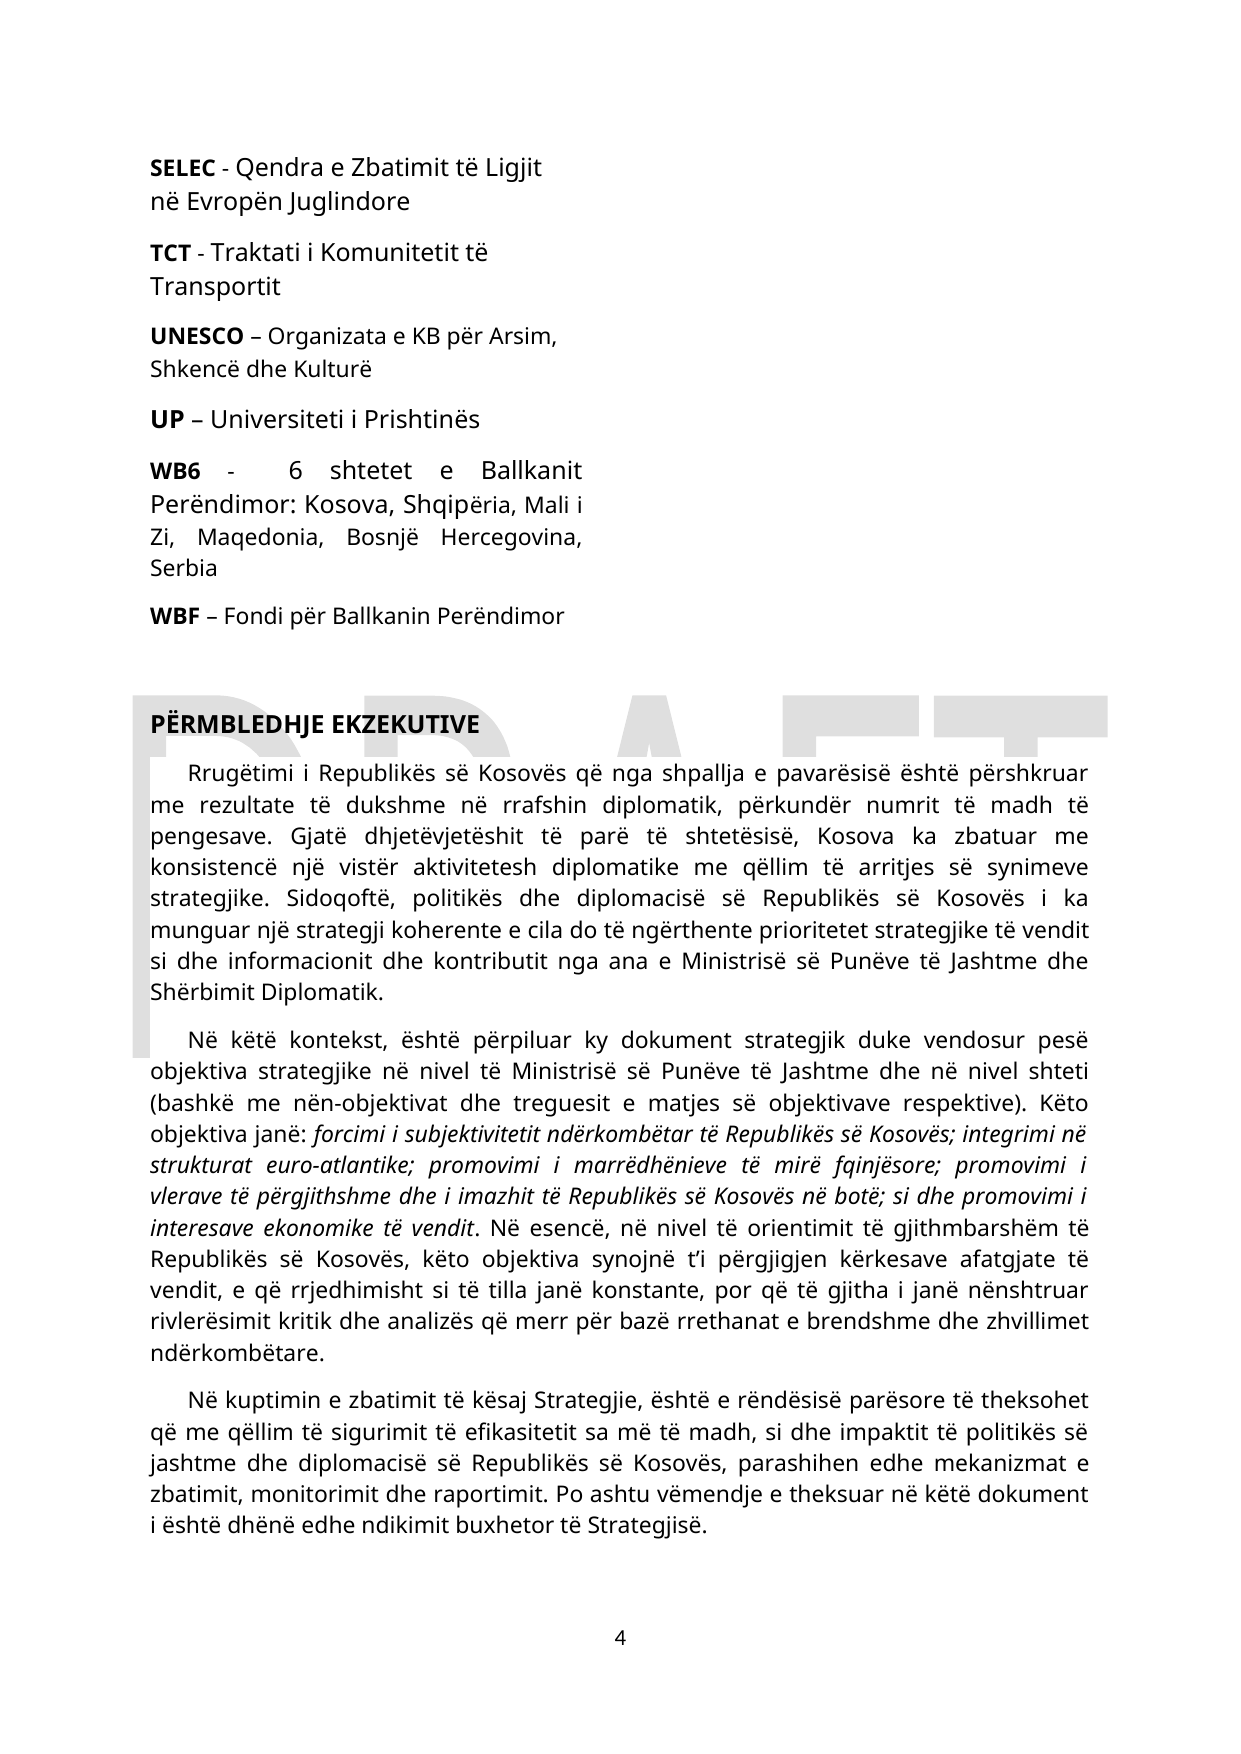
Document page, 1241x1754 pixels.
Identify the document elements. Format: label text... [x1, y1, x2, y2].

text UP – Universiteti i Prishtinës [150, 402, 583, 436]
text Rrugëtimi i Republikës së Kosovës që nga shpallja e pavarësisë është përshkruar me rezultate të dukshme në rrafshin diplomatik, përkundër numrit të madh të pengesave. Gjatë dhjetëvjetëshit të parë të shtetësisë, Kosova ka zbatuar me konsistencë një vistër aktivitetesh diplomatike me qëllim të arritjes së synimeve strategjike. Sidoqoftë, politikës dhe diplomacisë së Republikës së Kosovës i ka munguar një strategji koherente e cila do të ngërthente prioritetet strategjike të vendit si dhe informacionit dhe kontributit nga ana e Ministrisë së Punëve të Jashtme dhe Shërbimit Diplomatik. [150, 757, 1090, 1007]
text SELEC - Qendra e Zbatimit të Ligjit në Evropën Juglindore [150, 150, 583, 218]
text WBF – Fondi për Ballkanin Perëndimor [150, 599, 583, 631]
text Në kuptimin e zbatimit të kësaj Strategjie, është e rëndësisë parësore të theksohet që me qëllim të sigurimit të efikasitetit sa më të madh, si dhe impaktit të politikës së jashtme dhe diplomacisë së Republikës së Kosovës, parashihen edhe mekanizmat e zbatimit, monitorimit dhe raportimit. Po ashtu vëmendje e theksuar në këtë dokument i është dhënë edhe ndikimit buxhetor të Strategjisë. [150, 1384, 1090, 1541]
text Në këtë kontekst, është përpiluar ky dokument strategjik duke vendosur pesë objektiva strategjike në nivel të Ministrisë së Punëve të Jashtme dhe në nivel shteti (bashkë me nën-objektivat dhe treguesit e matjes së objektivave respektive). Këto objektiva janë: forcimi i subjektivitetit ndërkombëtar të Republikës së Kosovës; integrimi në strukturat euro-atlantike; promovimi i marrëdhënieve të mirë fqinjësore; promovimi i vlerave të përgjithshme dhe i imazhit të Republikës së Kosovës në botë; si dhe promovimi i interesave ekonomike të vendit. Në esencë, në nivel të orientimit të gjithmbarshëm të Republikës së Kosovës, këto objektiva synojnë t’i përgjigjen kërkesave afatgjate të vendit, e që rrjedhimisht si të tilla janë konstante, por që të gjitha i janë nënshtruar rivlerësimit kritik dhe analizës që merr për bazë rrethanat e brendshme dhe zhvillimet ndërkombëtare. [150, 1024, 1090, 1368]
text TCT - Traktati i Komunitetit të Transportit [150, 235, 583, 303]
subtitle PËRMBLEDHJE EKZEKUTIVE [150, 707, 1090, 741]
text UNESCO – Organizata e KB për Arsim, Shkencë dhe Kulturë [150, 319, 583, 385]
text WB6 - 6 shtetet e Ballkanit Perëndimor: Kosova, Shqipëria, Mali i Zi, Maqedonia, Bosnjë Hercegovina, Serbia [150, 452, 583, 583]
